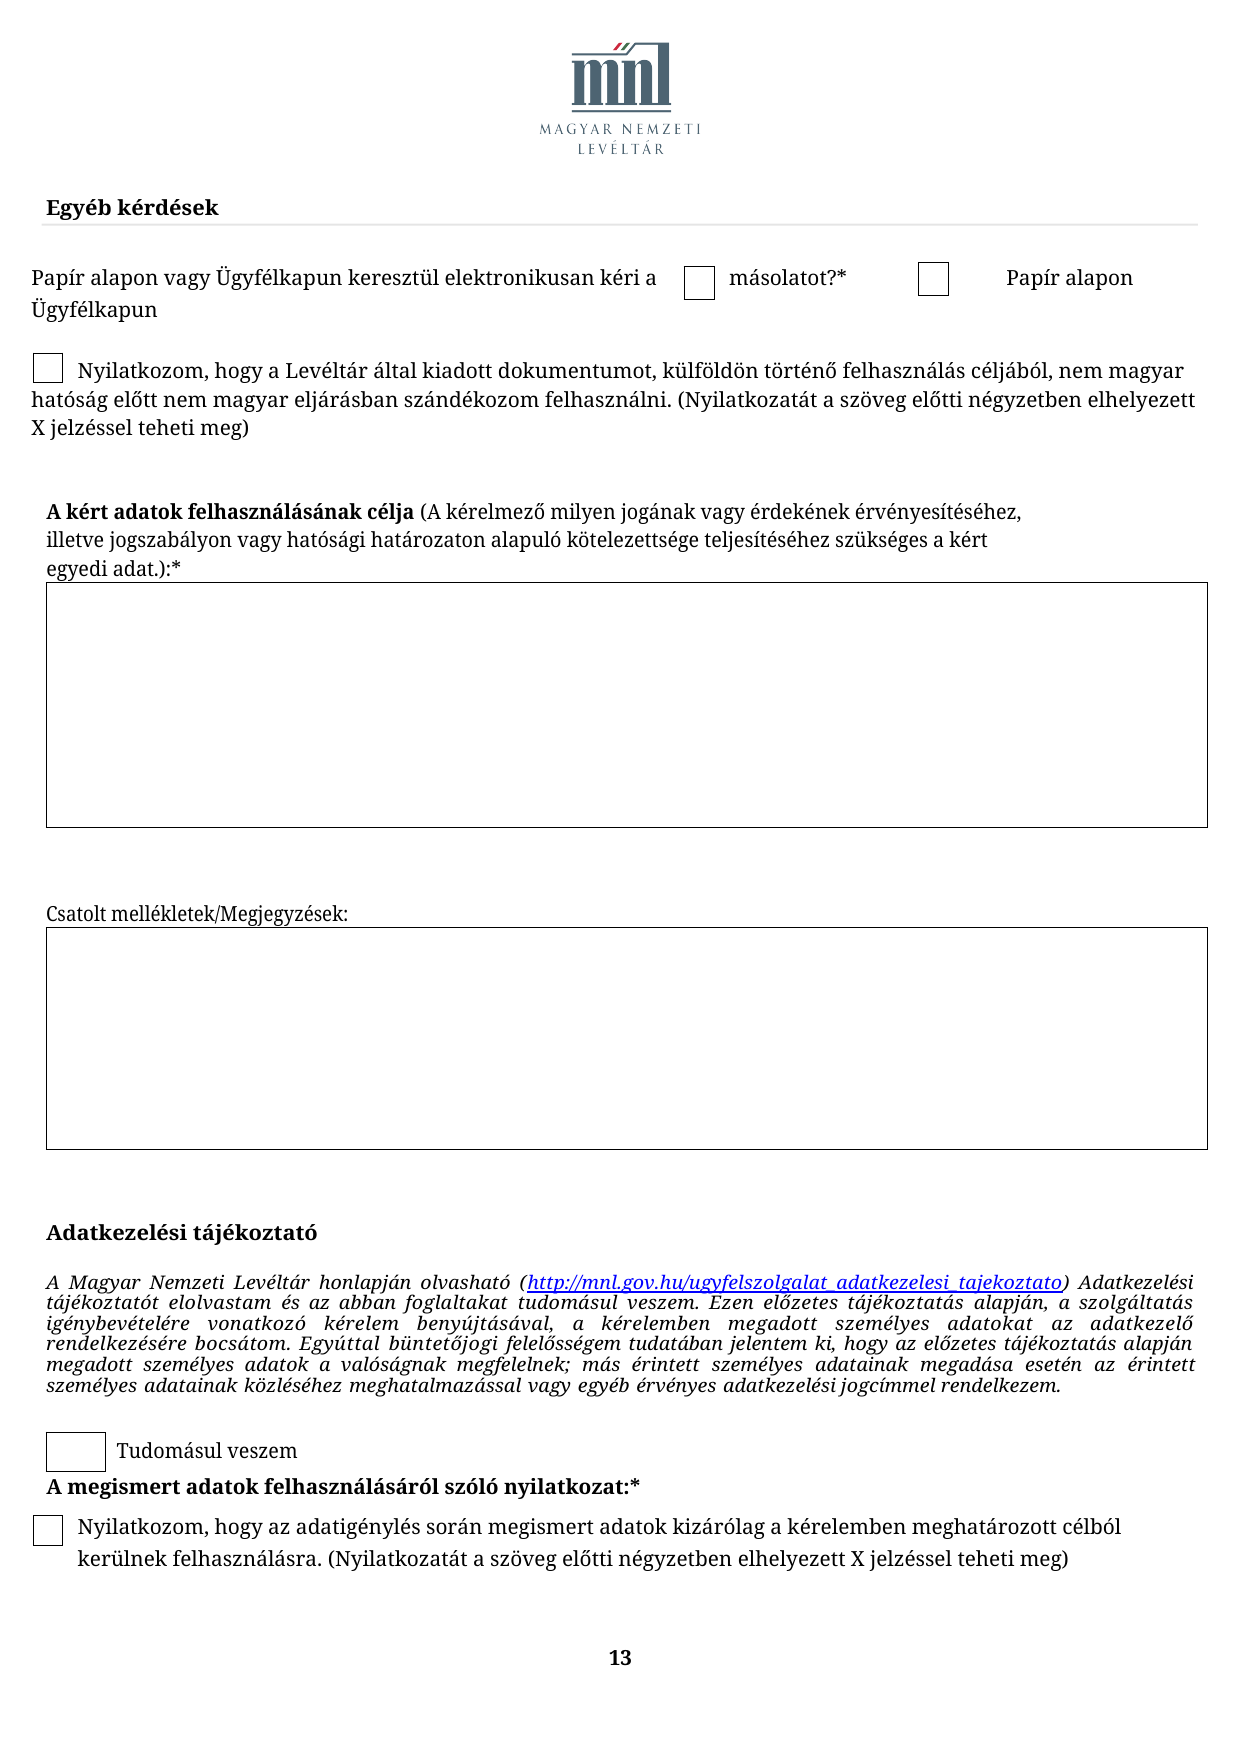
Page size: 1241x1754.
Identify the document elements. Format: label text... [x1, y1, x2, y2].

text A megismert adatok felhasználásáról szóló nyilatkozat:* [46, 1472, 1209, 1501]
table_header [47, 583, 1207, 827]
table_header Tudomásul veszem [106, 1432, 341, 1471]
table_header [919, 263, 948, 295]
table_header [34, 1516, 62, 1544]
text Nyilatkozom, hogy a Levéltár által kiadott dokumentumot, külföldön történő felhasználás céljából, nem magyar hatóság előtt nem magyar eljárásban szándékozom felhasználni. (Nyilatkozatát a szöveg előtti négyzetben elhelyezett X jelzéssel teheti meg) [31, 356, 1209, 442]
table_header [34, 354, 62, 382]
table_header [47, 1433, 105, 1471]
text Csatolt mellékletek/Megjegyzések: [46, 899, 1209, 927]
subtitle Adatkezelési tájékoztató [46, 1218, 1209, 1247]
subtitle Egyéb kérdések [46, 193, 1209, 221]
text A Magyar Nemzeti Levéltár honlapján olvasható (http://mnl.gov.hu/ugyfelszolgalat_adatkezelesi_tajekoztato) Adatkezelési tájékoztatót elolvastam és az abban foglaltakat tudomásul veszem. Ezen előzetes tájékoztatás alapján, a szolgáltatás igénybevételére vonatkozó kérelem benyújtásával, a kérelemben megadott személyes adatokat az adatkezelő rendelkezésére bocsátom. Egyúttal büntetőjogi felelősségem tudatában jelentem ki, hogy az előzetes tájékoztatás alapján megadott személyes adatok a valóságnak megfelelnek; más érintett személyes adatainak megadása esetén az érintett személyes adatainak közléséhez meghatalmazással vagy egyéb érvényes adatkezelési jogcímmel rendelkezem. [46, 1273, 1196, 1398]
table_header [47, 928, 1207, 1149]
picture [538, 40, 702, 156]
text Nyilatkozom, hogy az adatigénylés során megismert adatok kizárólag a kérelemben meghatározott célból kerülnek felhasználásra. (Nyilatkozatát a szöveg előtti négyzetben elhelyezett X jelzéssel teheti meg) [31, 1512, 1209, 1573]
table_header [685, 267, 714, 299]
text A kért adatok felhasználásának célja (A kérelmező milyen jogának vagy érdekének érvényesítéséhez, illetve jogszabályon vagy hatósági határozaton alapuló kötelezettsége teljesítéséhez szükséges a kért egyedi adat.):* [46, 497, 1039, 582]
text Papír alapon vagy Ügyfélkapun keresztül elektronikusan kéri a másolatot?* Papír alapon Ügyfélkapun [31, 263, 1179, 324]
